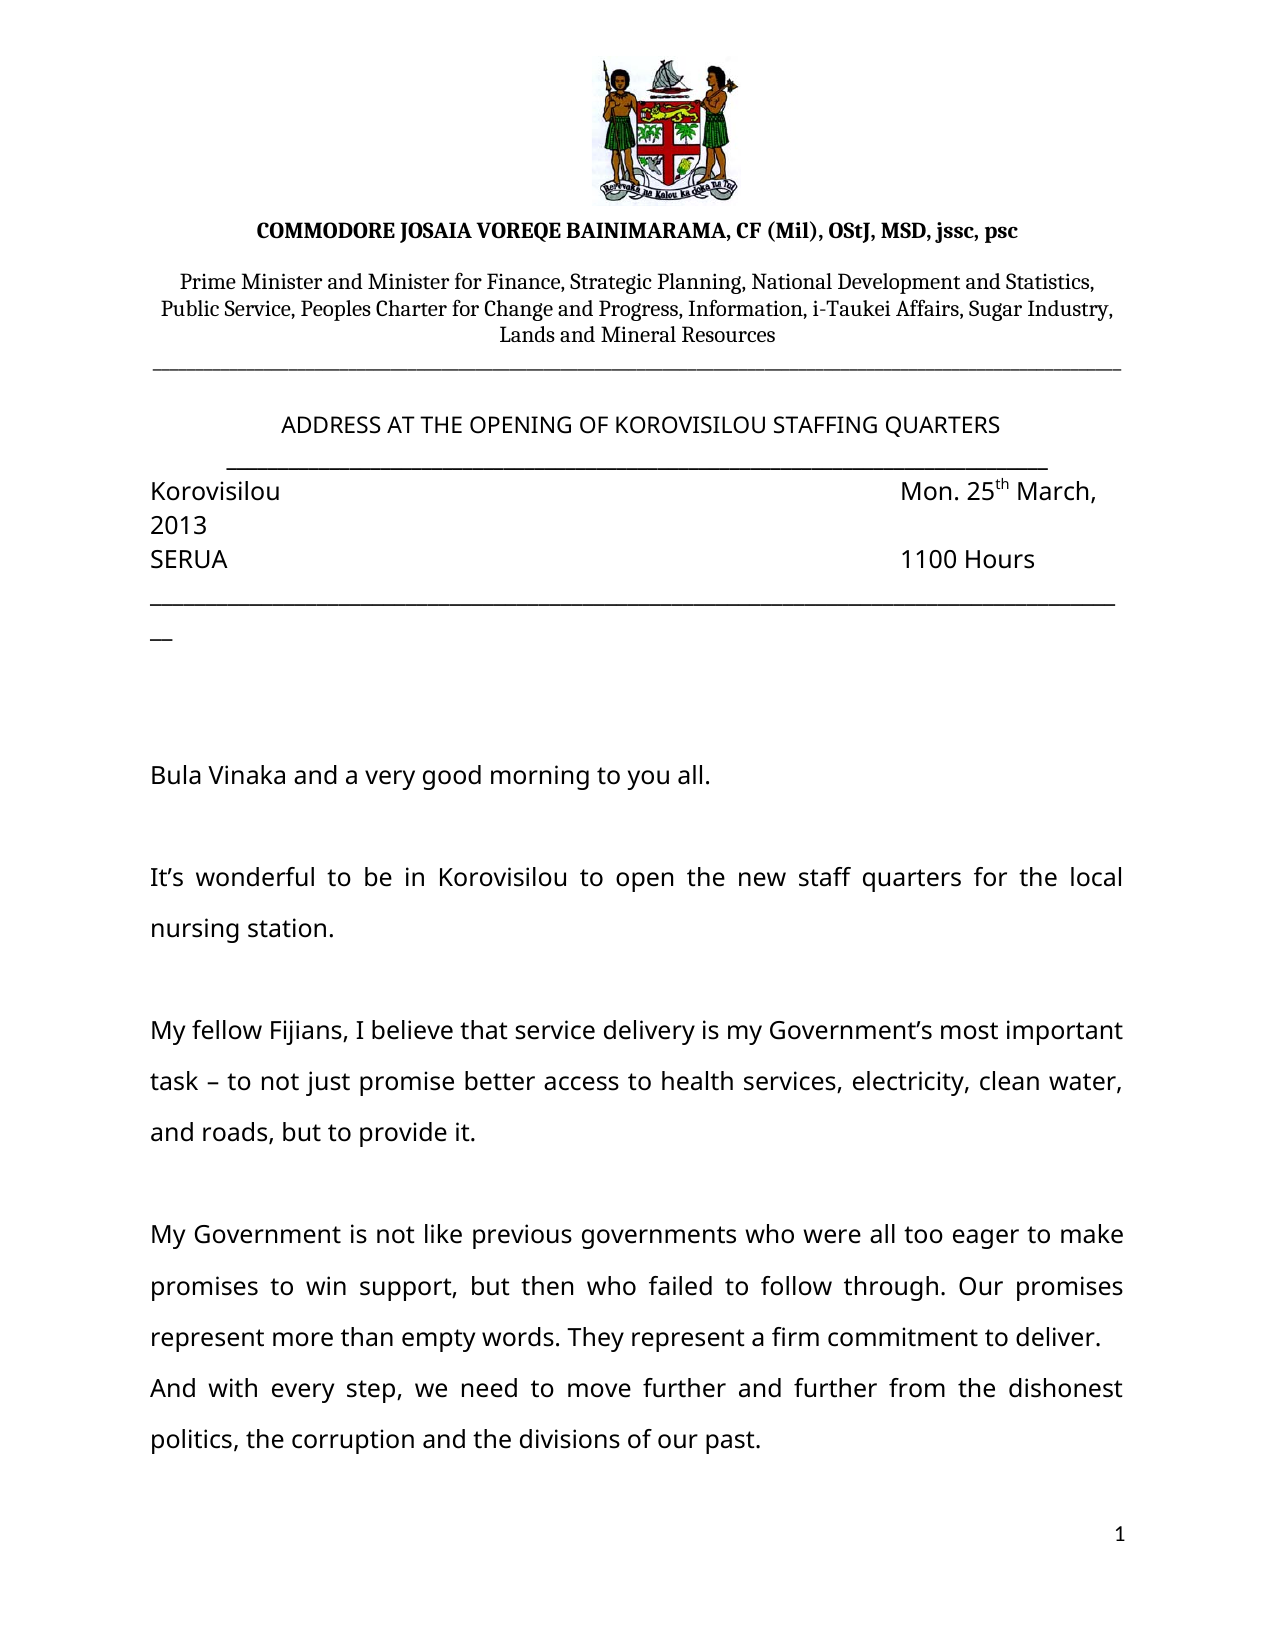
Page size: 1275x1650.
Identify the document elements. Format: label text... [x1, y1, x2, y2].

text And with every step, we need to move further and further from the dishonest politics, the corruption and the divisions of our past. [150, 1370, 1125, 1455]
text SERUA 1100 Hours [150, 542, 1125, 576]
text __________________________________________________________________________________________________________________ [150, 348, 1125, 374]
text COMMODORE JOSAIA VOREQE BAINIMARAMA, CF (Mil), OStJ, MSD, jssc, psc [150, 218, 1125, 244]
text It’s wonderful to be in Korovisilou to open the new staff quarters for the local nursing station. [150, 860, 1125, 945]
text My fellow Fijians, I believe that service delivery is my Government’s most important task – to not just promise better access to health services, electricity, clean water, and roads, but to provide it. [150, 1013, 1125, 1149]
text ________________________________________________________________________________ [150, 440, 1125, 474]
picture [591, 56, 741, 206]
text Bula Vinaka and a very good morning to you all. [150, 758, 1125, 792]
text Korovisilou Mon. 25th March, 2013 [150, 474, 1125, 542]
text My Government is not like previous governments who were all too eager to make promises to win support, but then who failed to follow through. Our promises represent more than empty words. They represent a firm commitment to deliver. [150, 1217, 1125, 1353]
text _________________________________________________________________________________________ [150, 576, 1125, 644]
text ADDRESS AT THE OPENING OF KOROVISILOU STAFFING QUARTERS [150, 409, 1125, 440]
text Prime Minister and Minister for Finance, Strategic Planning, National Development and Statistics, Public Service, Peoples Charter for Change and Progress, Information, i-Taukei Affairs, Sugar Industry, Lands and Mineral Resources [150, 269, 1125, 348]
